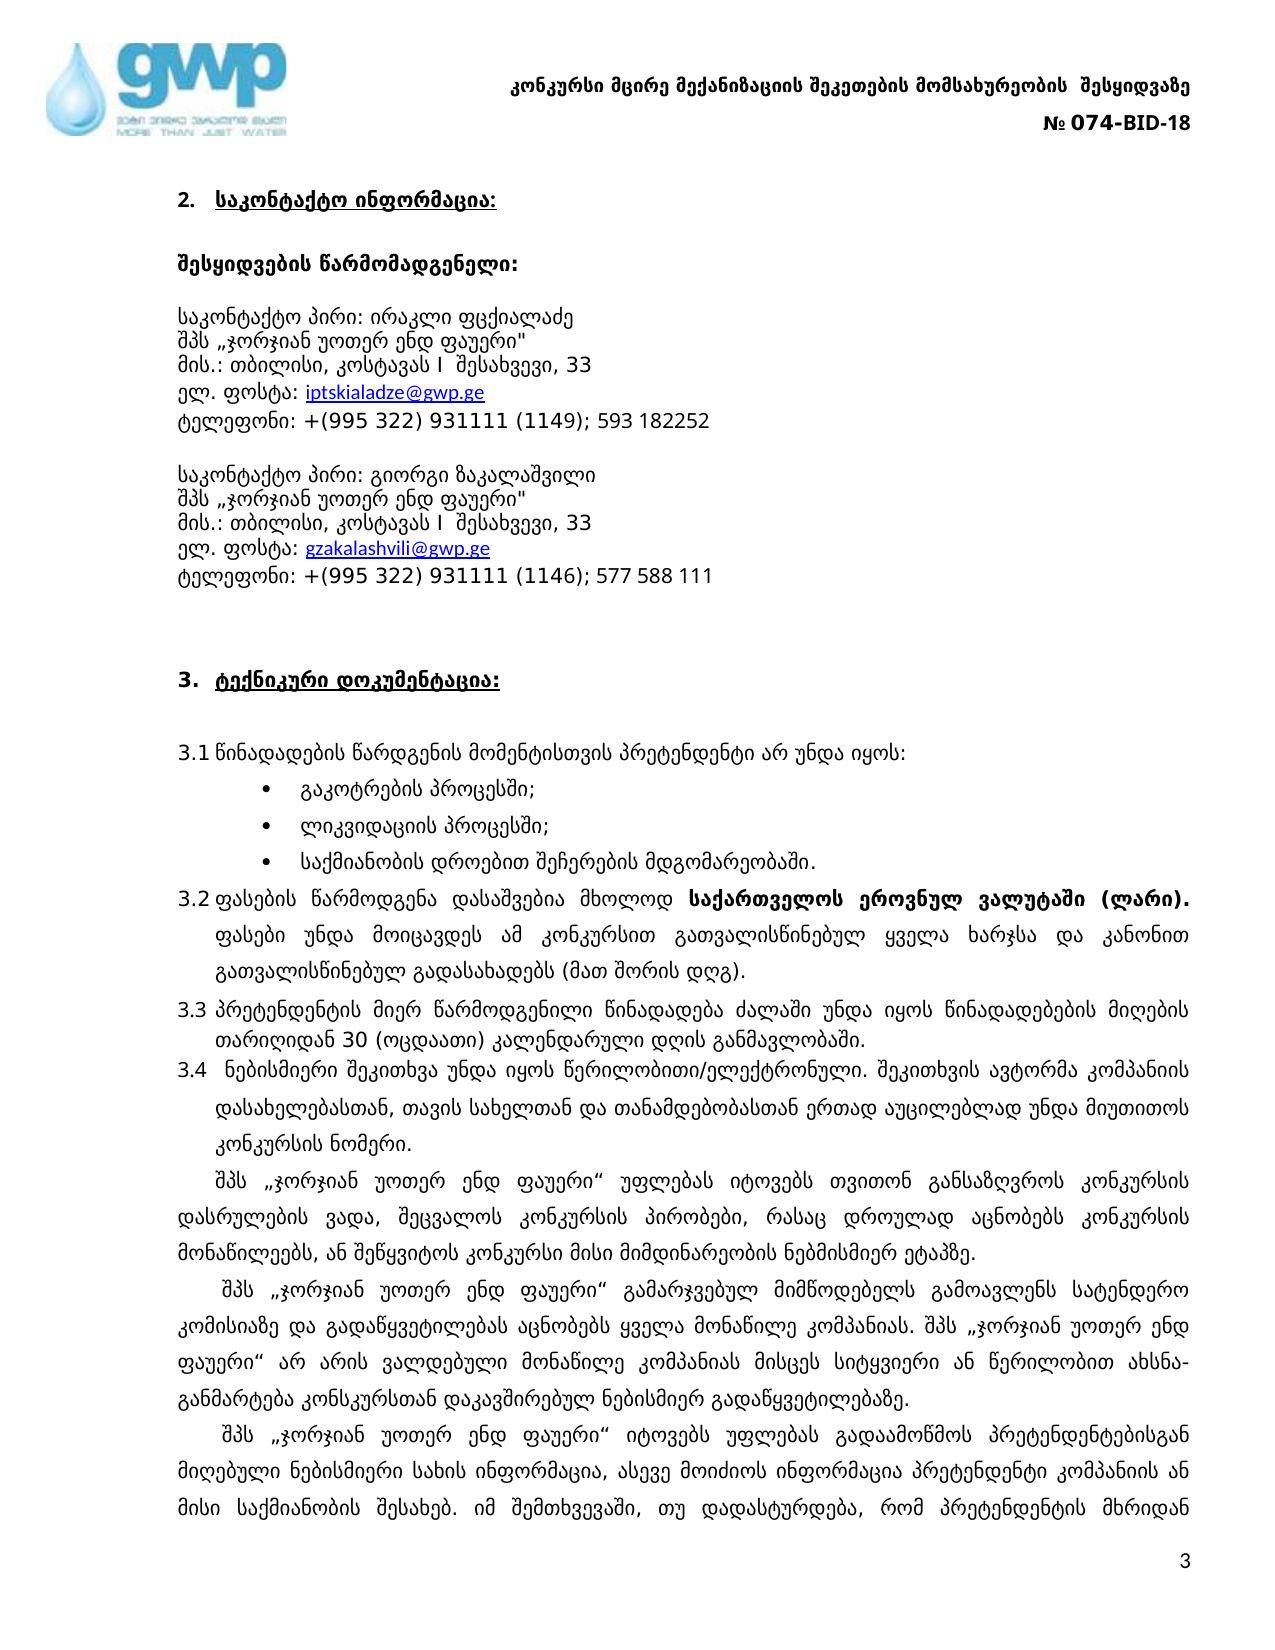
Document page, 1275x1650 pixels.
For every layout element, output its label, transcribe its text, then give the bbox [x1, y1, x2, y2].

list ტექნიკური დოკუმენტაცია: [177, 668, 1191, 693]
list ფასების წარმოდგენა დასაშვებია მხოლოდ საქართველოს ეროვნულ ვალუტაში (ლარი). ფასები უნდა მოიცავდეს ამ კონკურსით გათვალისწინებულ ყველა ხარჯსა და კანონით გათვალისწინებულ გადასახადებს (მათ შორის დღგ). [177, 887, 1191, 983]
list წინადადების წარდგენის მომენტისთვის პრეტენდენტი არ უნდა იყოს: [177, 741, 1191, 765]
text შესყიდვების წარმომადგენელი: [177, 252, 1191, 276]
list შპს „ჯორჯიან უოთერ ენდ ფაუერი“ გამარჯვებულ მიმწოდებელს გამოავლენს სატენდერო კომისიაზე და გადაწყვეტილებას აცნობებს ყველა მონაწილე კომპანიას. შპს „ჯორჯიან უოთერ ენდ ფაუერი“ არ არის ვალდებული მონაწილე კომპანიას მისცეს სიტყვიერი ან წერილობით ახსნა-განმარტება კონსკურსთან დაკავშირებულ ნებისმიერ გადაწყვეტილებაზე. [177, 1278, 1191, 1411]
list საქმიანობის დროებით შეჩერების მდგომარეობაში. [263, 850, 1191, 874]
list ნებისმიერი შეკითხვა უნდა იყოს წერილობითი/ელექტრონული. შეკითხვის ავტორმა კომპანიის დასახელებასთან, თავის სახელთან და თანამდებობასთან ერთად აუცილებლად უნდა მიუთითოს კონკურსის ნომერი. [177, 1055, 1191, 1157]
list პრეტენდენტის მიერ წარმოდგენილი წინადადება ძალაში უნდა იყოს წინადადებების მიღების თარიღიდან 30 (ოცდაათი) კალენდარული დღის განმავლობაში. [177, 996, 1191, 1052]
list ლიკვიდაციის პროცესში; [263, 814, 1191, 838]
text შპს „ჯორჯიან უოთერ ენდ ფაუერი“ უფლებას იტოვებს თვითონ განსაზღვროს კონკურსის დასრულების ვადა, შეცვალოს კონკურსის პირობები, რასაც დროულად აცნობებს კონკურსის მონაწილეებს, ან შეწყვიტოს კონკურსი მისი მიმდინარეობის ნებმისმიერ ეტაპზე. [177, 1169, 1191, 1266]
text ტელეფონი: +(995 322) 931111 (1146); 577 588 111 [177, 561, 1191, 589]
picture [46, 43, 287, 136]
text საკონტაქტო პირი: გიორგი ზაკალაშვილი შპს „ჯორჯიან უოთერ ენდ ფაუერი" მის.: თბილისი, კოსტავას I შესახვევი, 33 ელ. ფოსტა: gzakalashvili@gwp.ge [177, 463, 1191, 561]
list გაკოტრების პროცესში; [263, 777, 1191, 802]
text საკონტაქტო პირი: ირაკლი ფცქიალაძე შპს „ჯორჯიან უოთერ ენდ ფაუერი" მის.: თბილისი, კოსტავას I შესახვევი, 33 ელ. ფოსტა: iptskialadze@gwp.ge [177, 305, 1191, 406]
list საკონტაქტო ინფორმაცია: [177, 185, 1191, 213]
text ტელეფონი: +(995 322) 931111 (1149); 593 182252 [177, 406, 1191, 434]
